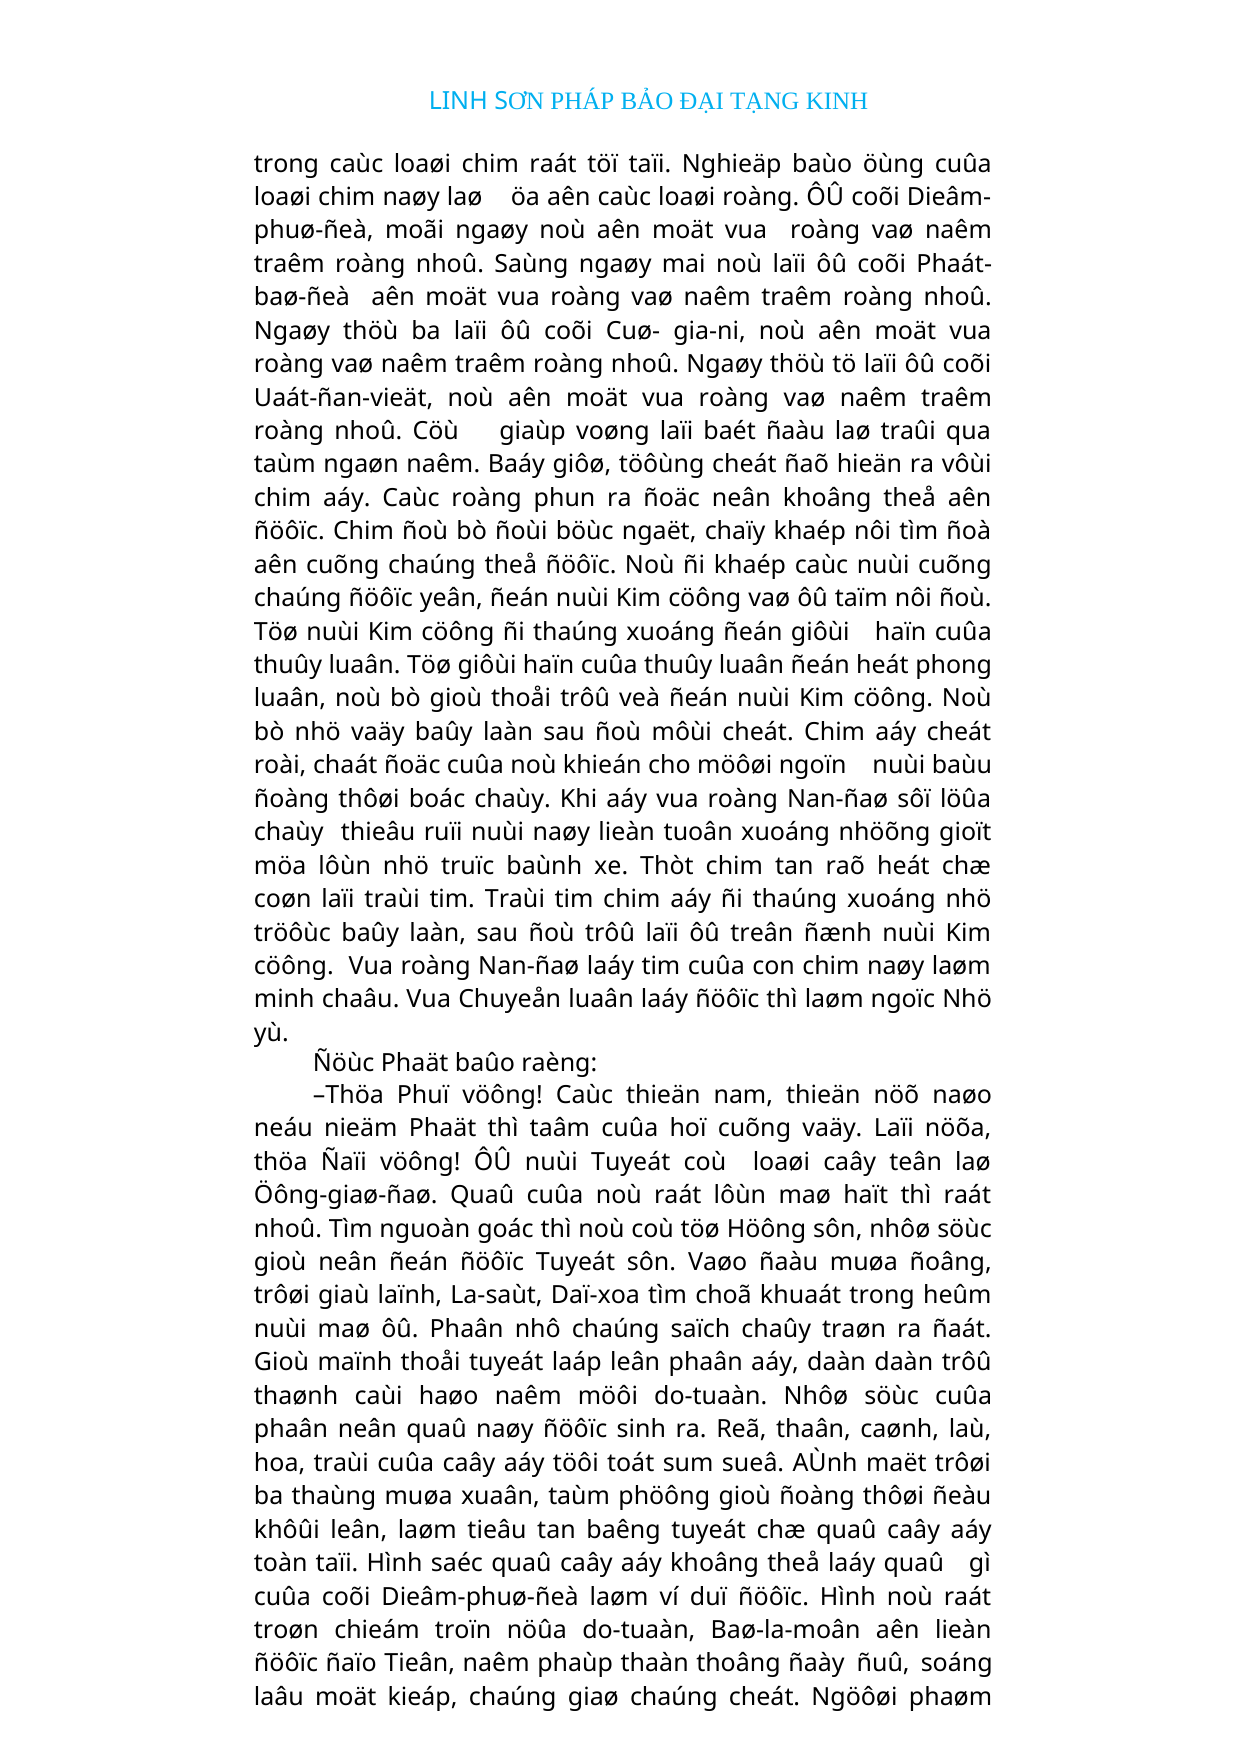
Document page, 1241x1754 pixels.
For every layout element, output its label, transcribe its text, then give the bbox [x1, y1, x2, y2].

text Ñöùc Phaät baûo raèng: [313, 1048, 1065, 1077]
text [254, 1077, 992, 1712]
text trong caùc loaøi chim raát töï taïi. Nghieäp baùo öùng cuûa loaøi chim naøy laø öa aên caùc loaøi roàng. ÔÛ coõi Dieâm-phuø-ñeà, moãi ngaøy noù aên moät vua roàng vaø naêm traêm roàng nhoû. Saùng ngaøy mai noù laïi ôû coõi Phaát-baø-ñeà aên moät vua roàng vaø naêm traêm roàng nhoû. Ngaøy thöù ba laïi ôû coõi Cuø- gia-ni, noù aên moät vua roàng vaø naêm traêm roàng nhoû. Ngaøy thöù tö laïi ôû coõi Uaát-ñan-vieät, noù aên moät vua roàng vaø naêm traêm roàng nhoû. Cöù giaùp voøng laïi baét ñaàu laø traûi qua taùm ngaøn naêm. Baáy giôø, töôùng cheát ñaõ hieän ra vôùi chim aáy. Caùc roàng phun ra ñoäc neân khoâng theå aên ñöôïc. Chim ñoù bò ñoùi böùc ngaët, chaïy khaép nôi tìm ñoà aên cuõng chaúng theå ñöôïc. Noù ñi khaép caùc nuùi cuõng chaúng ñöôïc yeân, ñeán nuùi Kim cöông vaø ôû taïm nôi ñoù. Töø nuùi Kim cöông ñi thaúng xuoáng ñeán giôùi haïn cuûa thuûy luaân. Töø giôùi haïn cuûa thuûy luaân ñeán heát phong luaân, noù bò gioù thoåi trôû veà ñeán nuùi Kim cöông. Noù bò nhö vaäy baûy laàn sau ñoù môùi cheát. Chim aáy cheát roài, chaát ñoäc cuûa noù khieán cho möôøi ngoïn nuùi baùu ñoàng thôøi boác chaùy. Khi aáy vua roàng Nan-ñaø sôï löûa chaùy thieâu ruïi nuùi naøy lieàn tuoân xuoáng nhöõng gioït möa lôùn nhö truïc baùnh xe. Thòt chim tan raõ heát chæ coøn laïi traùi tim. Traùi tim chim aáy ñi thaúng xuoáng nhö tröôùc baûy laàn, sau ñoù trôû laïi ôû treân ñænh nuùi Kim cöông. Vua roàng Nan-ñaø laáy tim cuûa con chim naøy laøm minh chaâu. Vua Chuyeån luaân laáy ñöôïc thì laøm ngoïc Nhö yù. [254, 146, 992, 1048]
